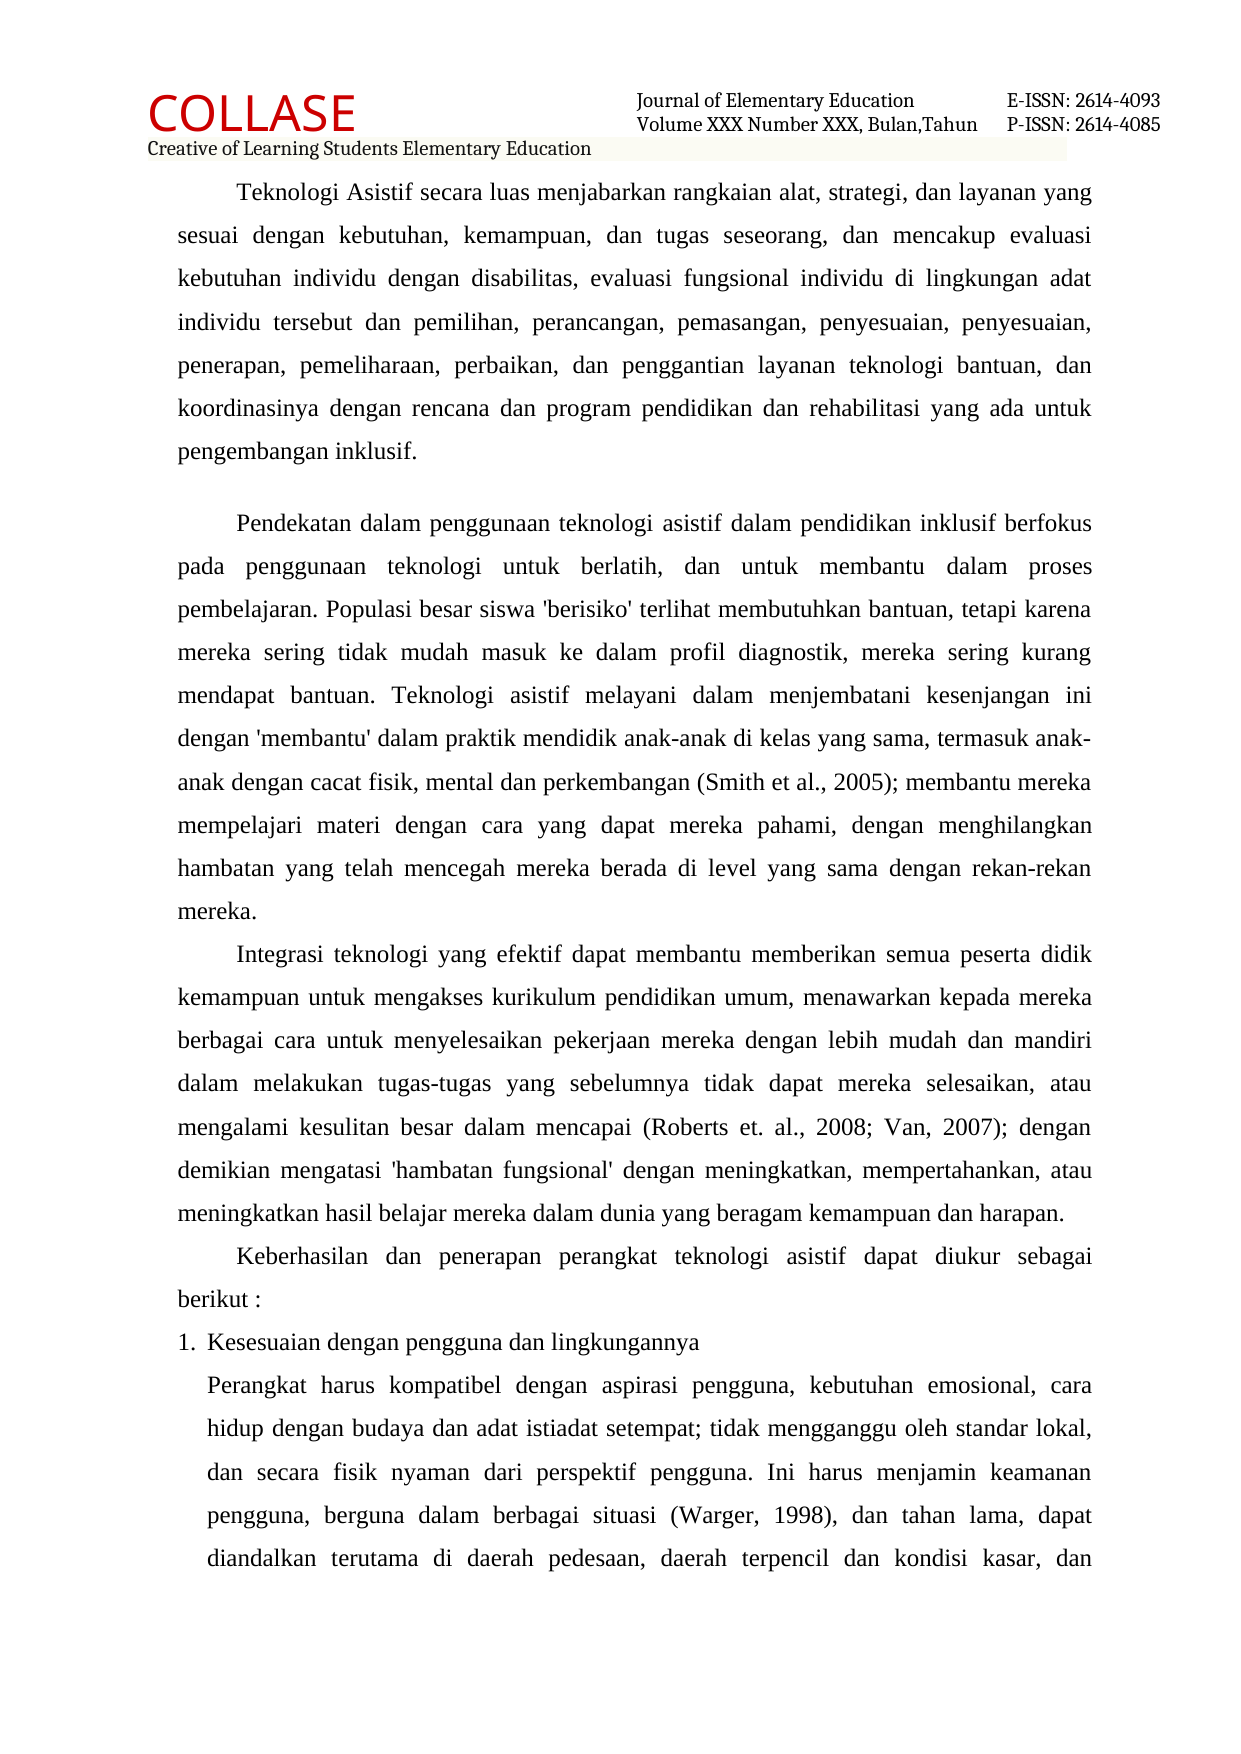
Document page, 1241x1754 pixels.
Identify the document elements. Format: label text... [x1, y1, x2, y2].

text Keberhasilan dan penerapan perangkat teknologi asistif dapat diukur sebagai berikut : [177, 1241, 1092, 1313]
text Integrasi teknologi yang efektif dapat membantu memberikan semua peserta didik kemampuan untuk mengakses kurikulum pendidikan umum, menawarkan kepada mereka berbagai cara untuk menyelesaikan pekerjaan mereka dengan lebih mudah dan mandiri dalam melakukan tugas-tugas yang sebelumnya tidak dapat mereka selesaikan, atau mengalami kesulitan besar dalam mencapai (Roberts et. al., 2008; Van, 2007); dengan demikian mengatasi 'hambatan fungsional' dengan meningkatkan, mempertahankan, atau meningkatkan hasil belajar mereka dalam dunia yang beragam kemampuan dan harapan. [177, 939, 1092, 1227]
text Pendekatan dalam penggunaan teknologi asistif dalam pendidikan inklusif berfokus pada penggunaan teknologi untuk berlatih, dan untuk membantu dalam proses pembelajaran. Populasi besar siswa 'berisiko' terlihat membutuhkan bantuan, tetapi karena mereka sering tidak mudah masuk ke dalam profil diagnostik, mereka sering kurang mendapat bantuan. Teknologi asistif melayani dalam menjembatani kesenjangan ini dengan 'membantu' dalam praktik mendidik anak-anak di kelas yang sama, termasuk anak-anak dengan cacat fisik, mental dan perkembangan (Smith et al., 2005); membantu mereka mempelajari materi dengan cara yang dapat mereka pahami, dengan menghilangkan hambatan yang telah mencegah mereka berada di level yang sama dengan rekan-rekan mereka. [177, 508, 1092, 925]
text Teknologi Asistif secara luas menjabarkan rangkaian alat, strategi, dan layanan yang sesuai dengan kebutuhan, kemampuan, dan tugas seseorang, dan mencakup evaluasi kebutuhan individu dengan disabilitas, evaluasi fungsional individu di lingkungan adat individu tersebut dan pemilihan, perancangan, pemasangan, penyesuaian, penyesuaian, penerapan, pemeliharaan, perbaikan, dan penggantian layanan teknologi bantuan, dan koordinasinya dengan rencana dan program pendidikan dan rehabilitasi yang ada untuk pengembangan inklusif. [177, 177, 1092, 465]
list Kesesuaian dengan pengguna dan lingkungannya [177, 1327, 1092, 1356]
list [207, 1370, 1092, 1572]
